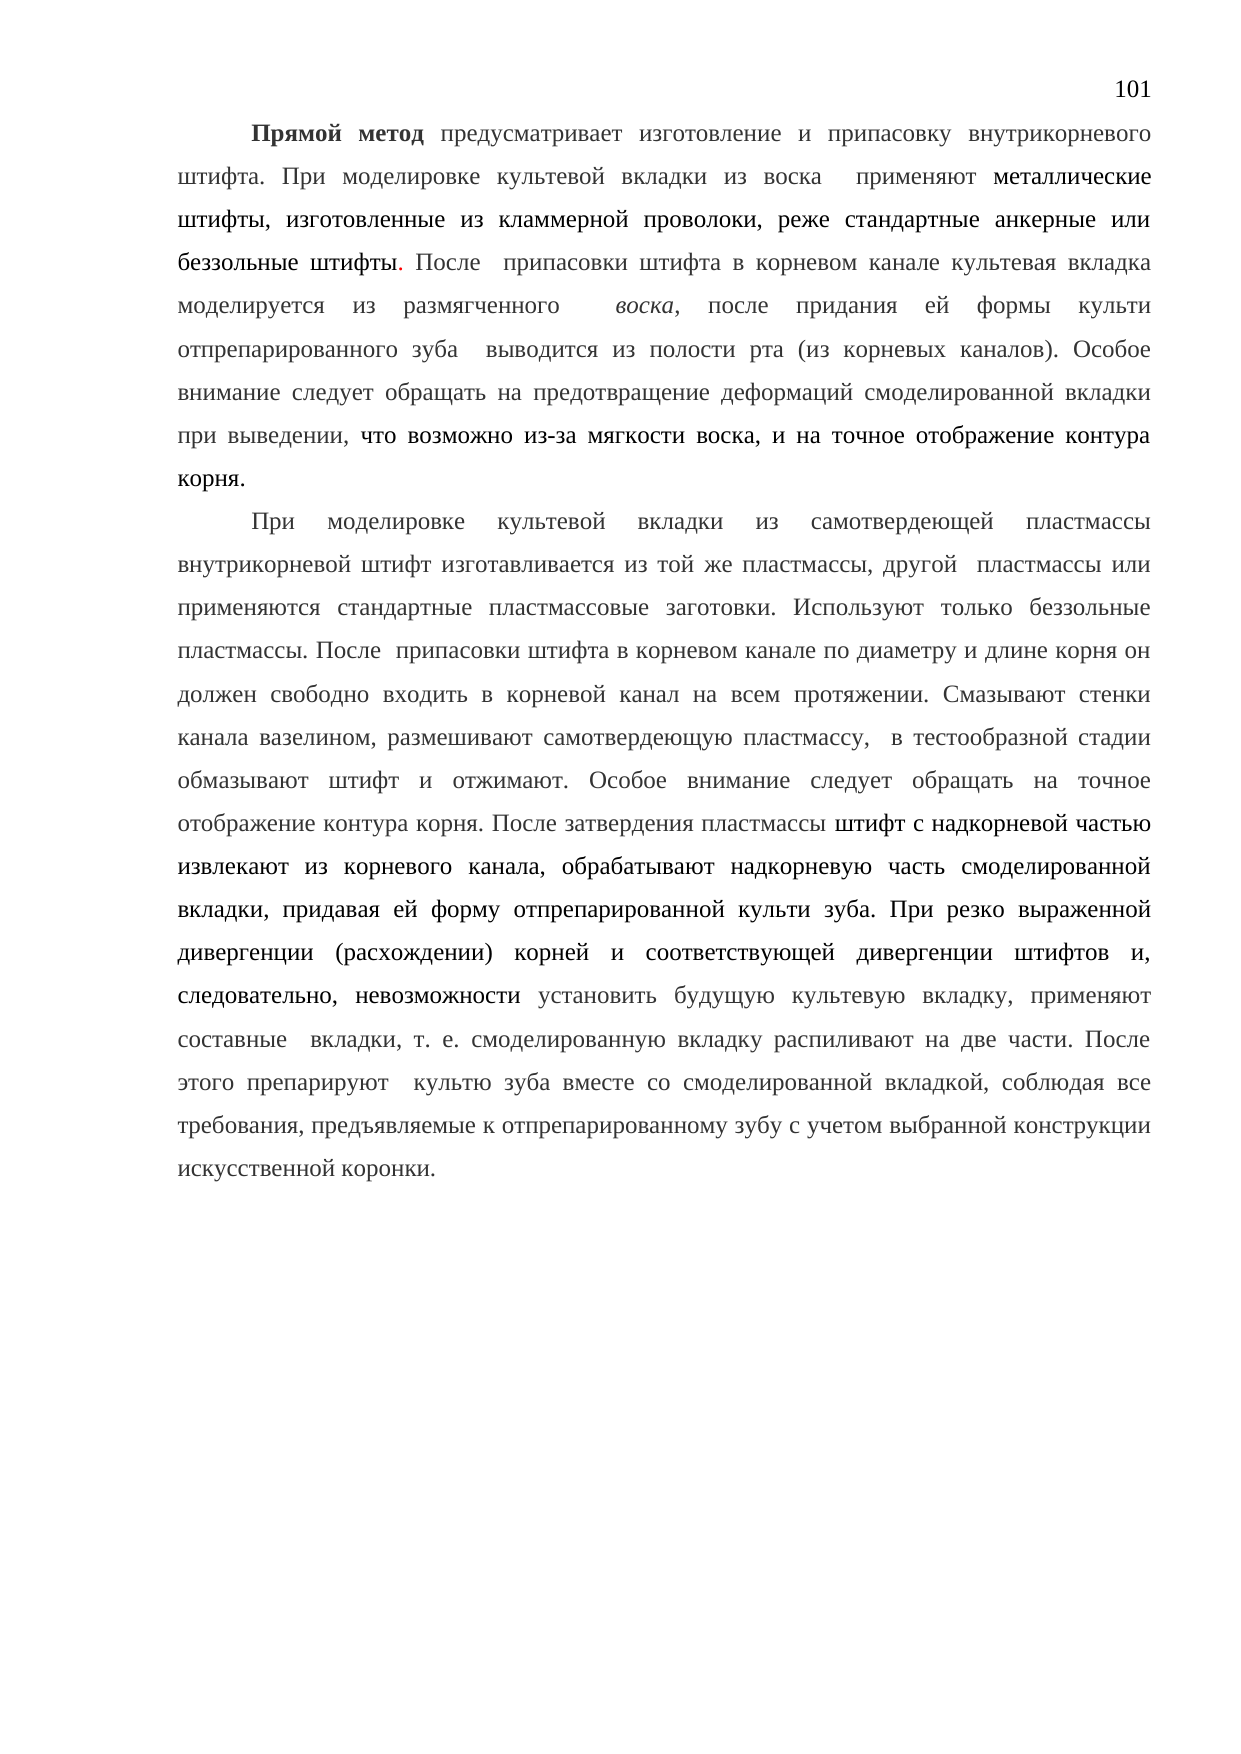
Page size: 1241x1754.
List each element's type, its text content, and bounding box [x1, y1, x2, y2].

text Прямой метод предусматривает изготовление и припасовку внутрикорневого штифта. При моделировке культевой вкладки из воска применяют металлические штифты, изготовленные из кламмерной проволоки, реже стандартные анкерные или беззольные штифты. После припасовки штифта в корневом канале культевая вкладка моделируется из размягченного воска, после придания ей формы культи отпрепарированного зуба выводится из полости рта (из корневых каналов). Особое внимание следует обращать на предотвращение деформаций смоделированной вкладки при выведении, что возможно из-за мягкости воска, и на точное отображение контура корня. [177, 118, 1152, 492]
text При моделировке культевой вкладки из самотвердеющей пластмассы внутрикорневой штифт изготавливается из той же пластмассы, другой пластмассы или применяются стандартные пластмассовые заготовки. Используют только беззольные пластмассы. После припасовки штифта в корневом канале по диаметру и длине корня он должен свободно входить в корневой канал на всем протяжении. Смазывают стенки канала вазелином, размешивают самотвердеющую пластмассу, в тестообразной стадии обмазывают штифт и отжимают. Особое внимание следует обращать на точное отображение контура корня. После затвердения пластмассы штифт с надкорневой частью извлекают из корневого канала, обрабатывают надкорневую часть смоделированной вкладки, придавая ей форму отпрепарированной культи зуба. При резко выраженной дивергенции (расхождении) корней и соответствующей дивергенции штифтов и, следовательно, невозможности установить будущую культевую вкладку, применяют составные вкладки, т. е. смоделированную вкладку распиливают на две части. После этого препарируют культю зуба вместе со смоделированной вкладкой, соблюдая все требования, предъявляемые к отпрепарированному зубу с учетом выбранной конструкции искусственной коронки. [177, 506, 1152, 1182]
